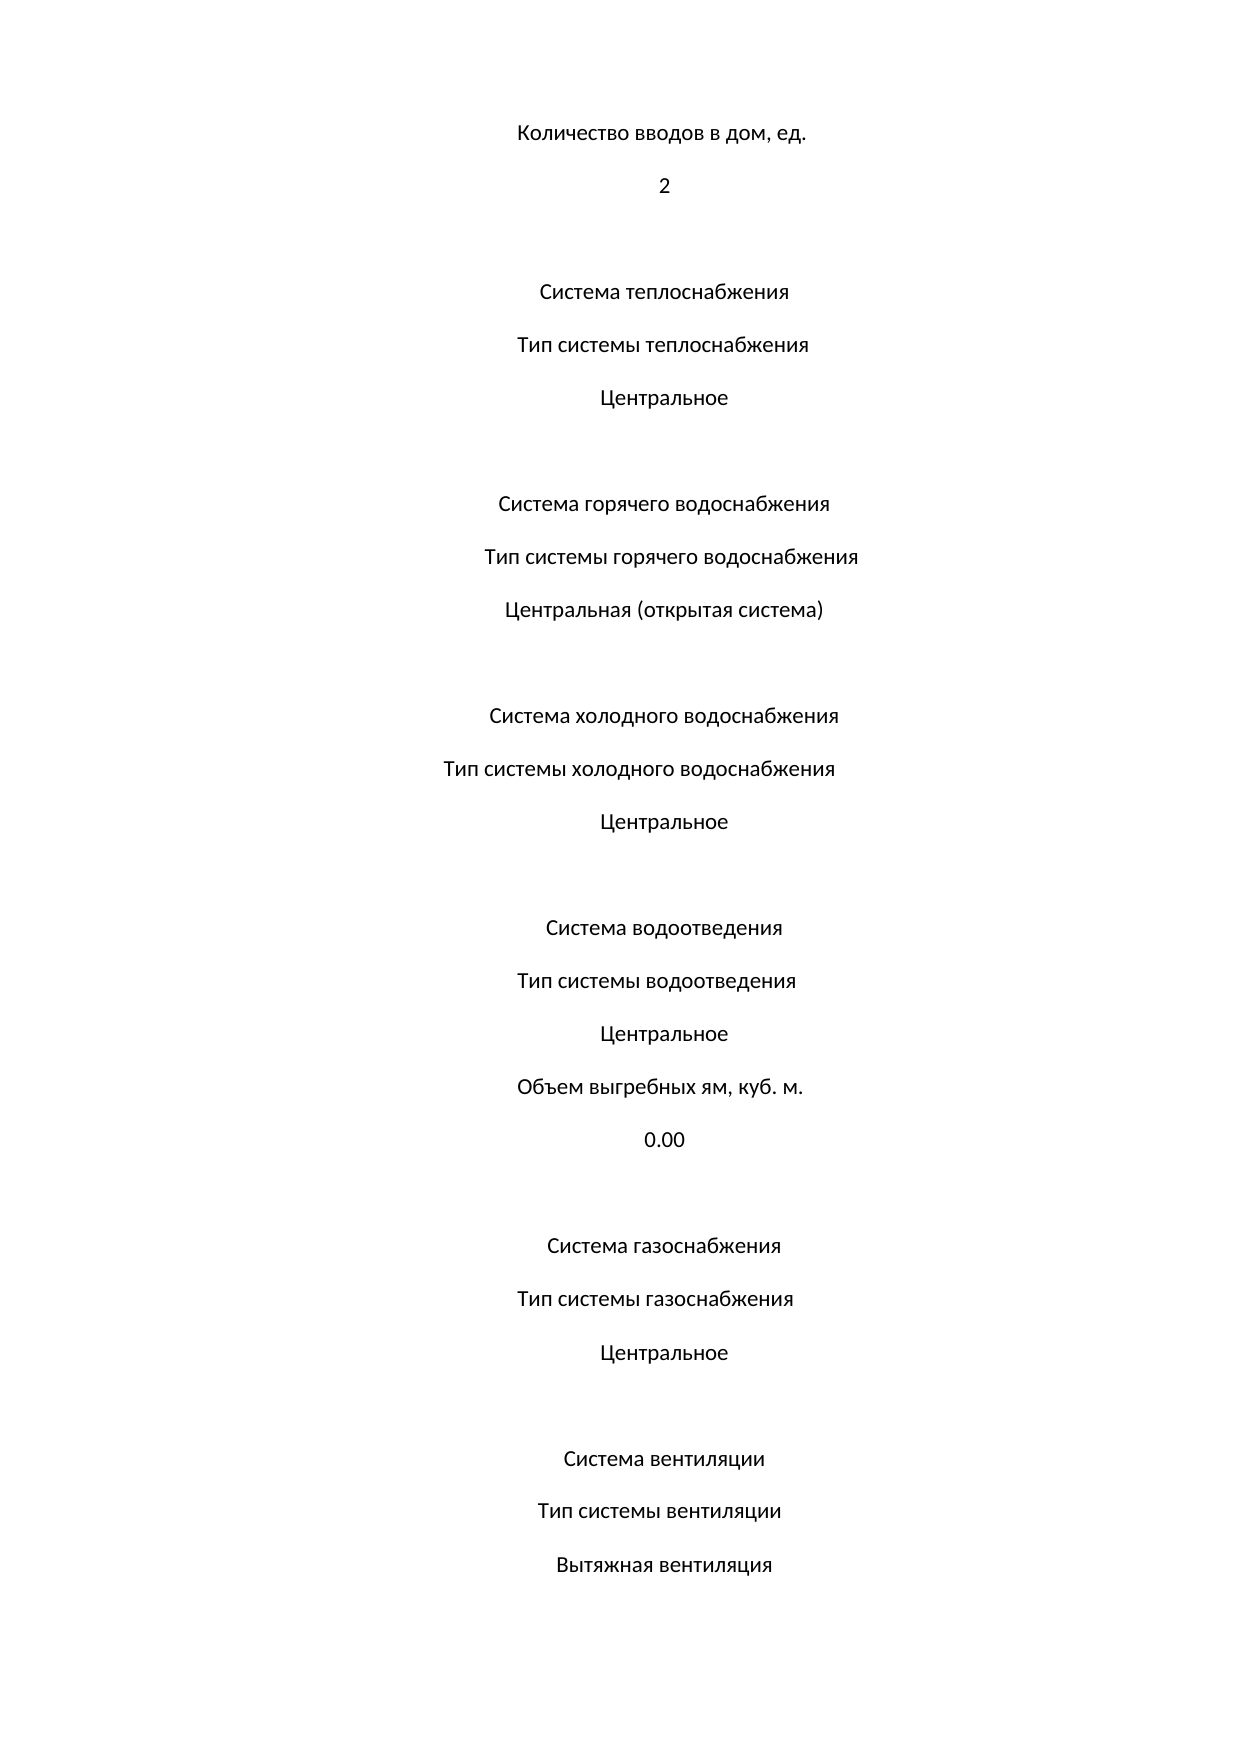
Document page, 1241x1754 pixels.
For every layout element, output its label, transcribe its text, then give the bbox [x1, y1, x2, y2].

text Центральное [177, 1338, 1152, 1366]
text Центральное [177, 383, 1152, 411]
text Система водоотведения [177, 913, 1152, 941]
text Вытяжная вентиляция [177, 1550, 1152, 1578]
text Система теплоснабжения [177, 277, 1152, 305]
text 2 [177, 171, 1152, 199]
text Система вентиляции [177, 1444, 1152, 1472]
text Тип системы горячего водоснабжения [177, 542, 1152, 570]
text Тип системы вентиляции [177, 1497, 1152, 1525]
text Тип системы водоотведения [177, 966, 1152, 994]
text Центральная (открытая система) [177, 595, 1152, 623]
text Тип системы холодного водоснабжения [177, 754, 1152, 782]
text Система холодного водоснабжения [177, 701, 1152, 729]
text Центральное [177, 1019, 1152, 1047]
text 0.00 [177, 1126, 1152, 1153]
text Тип системы теплоснабжения [177, 330, 1152, 358]
text Количество вводов в дом, ед. [177, 118, 1152, 146]
text Система газоснабжения [177, 1232, 1152, 1259]
text Тип системы газоснабжения [177, 1284, 1152, 1313]
text Объем выгребных ям, куб. м. [177, 1072, 1152, 1101]
text Центральное [177, 807, 1152, 835]
text Система горячего водоснабжения [177, 489, 1152, 517]
